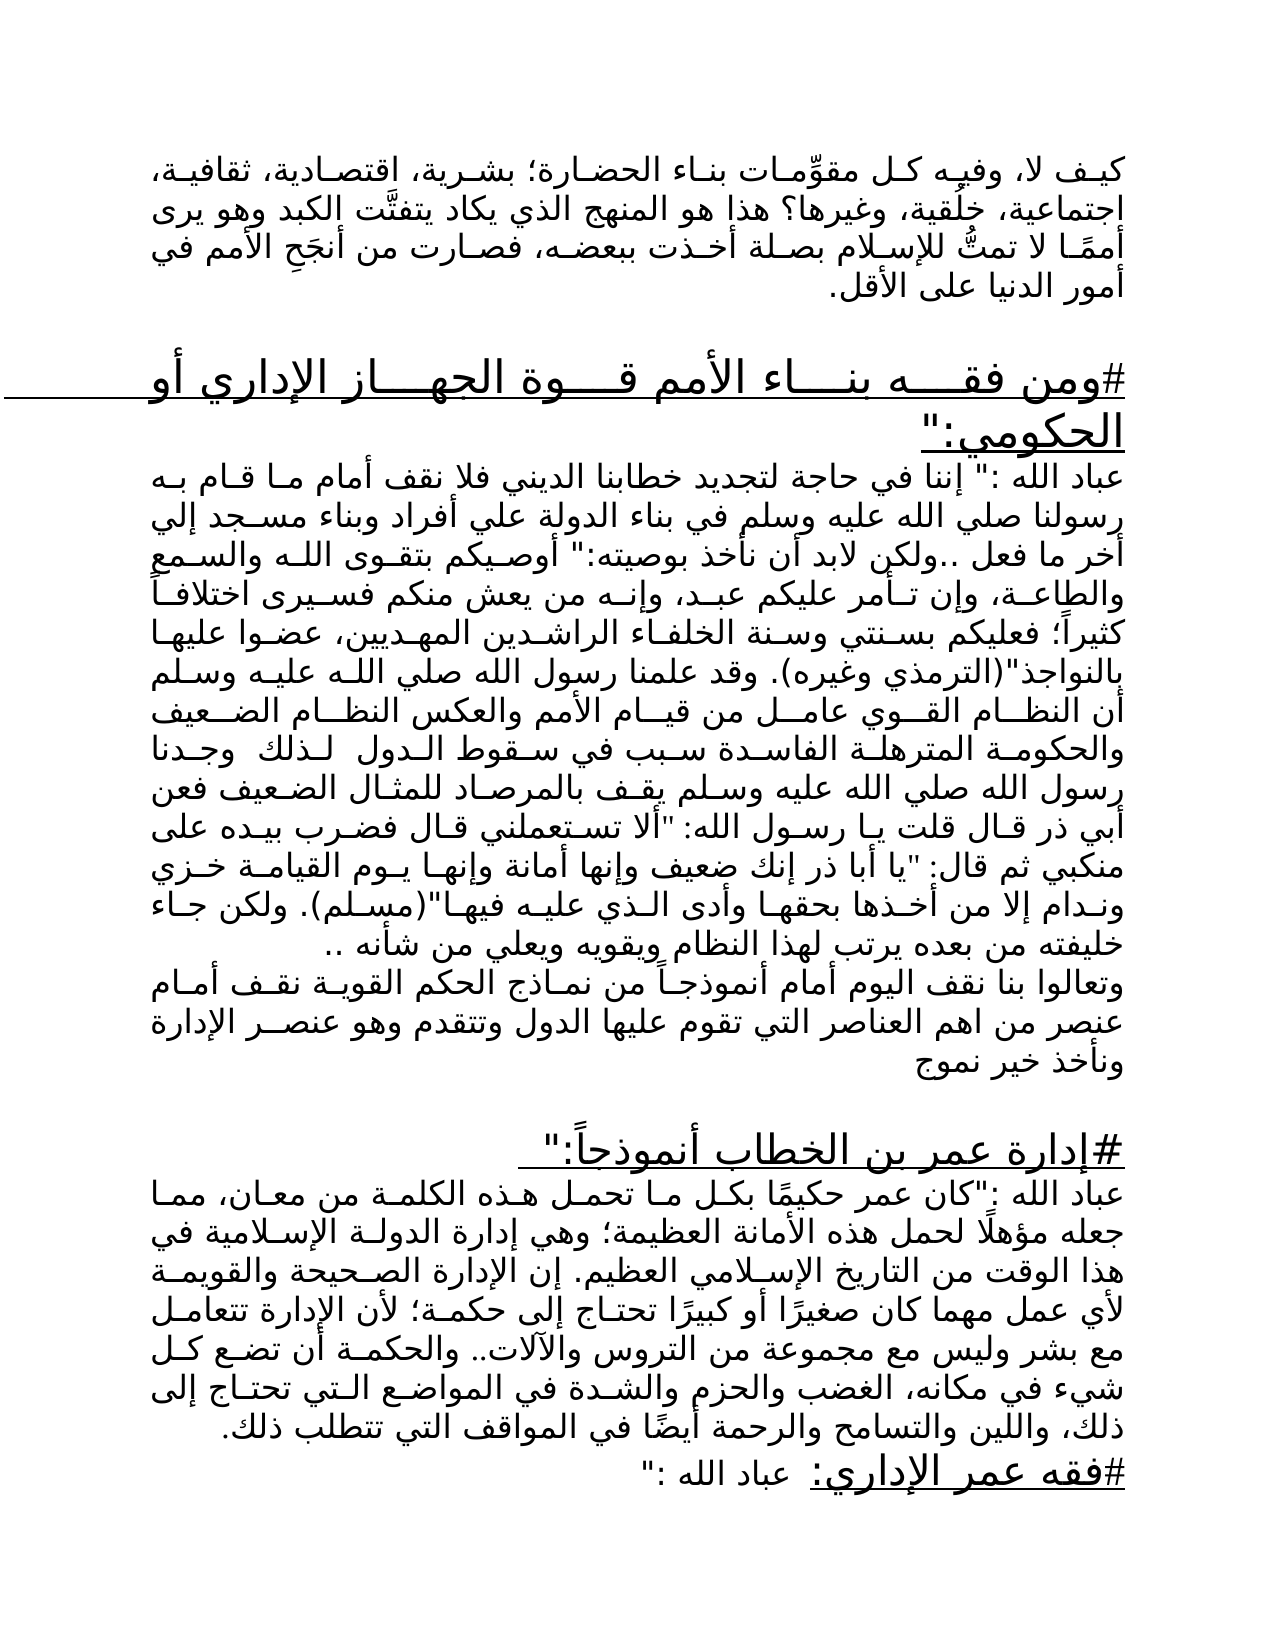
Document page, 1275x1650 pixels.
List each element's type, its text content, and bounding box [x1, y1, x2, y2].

text كيف لا، وفيه كل مقوِّمات بناء الحضارة؛ بشرية، اقتصادية، ثقافية، اجتماعية، خلُقية، وغيرها؟ هذا هو المنهج الذي يكاد يتفتَّت الكبد وهو يرى أممًا لا تمتُّ للإسلام بصلة أخذت ببعضه، فصارت من أنجَحِ الأمم في أمور الدنيا على الأقل. [150, 150, 1125, 306]
text #إدارة عمر بن الخطاب أنموذجاً:" [150, 1125, 1125, 1174]
text وتعالوا بنا نقف اليوم أمام أنموذجاً من نماذج الحكم القوية نقف أمام عنصر من اهم العناصر التي تقوم عليها الدول وتتقدم وهو عنصر الإدارة ونأخذ خير نموج [150, 963, 1125, 1080]
text عباد الله :"كان عمر حكيمًا بكل ما تحمل هذه الكلمة من معان، مما جعله مؤهلًا لحمل هذه الأمانة العظيمة؛ وهي إدارة الدولة الإسلامية في هذا الوقت من التاريخ الإسلامي العظيم. إن الإدارة الصحيحة والقويمة لأي عمل مهما كان صغيرًا أو كبيرًا تحتاج إلى حكمة؛ لأن الإدارة تتعامل مع بشر وليس مع مجموعة من التروس والآلات.. والحكمة أن تضع كل شيء في مكانه، الغضب والحزم والشدة في المواضع التي تحتاج إلى ذلك، واللين والتسامح والرحمة أيضًا في المواقف التي تتطلب ذلك. [150, 1174, 1125, 1446]
text #ومن فقه بناء الأمم قوة الجهاز الإداري أو الحكومي:" [150, 399, 1125, 458]
text #فقه عمر الإداري: عباد الله :" [150, 1446, 1125, 1495]
text عباد الله :" إننا في حاجة لتجديد خطابنا الديني فلا نقف أمام ما قام به رسولنا صلي الله عليه وسلم في بناء الدولة علي أفراد وبناء مسجد إلي أخر ما فعل ..ولكن لابد أن نأخذ بوصيته:" أوصيكم بتقوى الله والسمع والطاعة، وإن تأمر عليكم عبد، وإنه من يعش منكم فسيرى اختلافاً كثيراً؛ فعليكم بسنتي وسنة الخلفاء الراشدين المهديين، عضوا عليها بالنواجذ"(الترمذي وغيره). وقد علمنا رسول الله صلي الله عليه وسلم أن النظام القوي عامل من قيام الأمم والعكس النظام الضعيف والحكومة المترهلة الفاسدة سبب في سقوط الدول لذلك وجدنا رسول الله صلي الله عليه وسلم يقف بالمرصاد للمثال الضعيف فعن أبي ذر قال قلت يا رسول الله: "ألا تستعملني قال فضرب بيده على منكبي ثم قال: "يا أبا ذر إنك ضعيف وإنها أمانة وإنها يوم القيامة خزي وندام إلا من أخذها بحقها وأدى الذي عليه فيها"(مسلم). ولكن جاء خليفته من بعده يرتب لهذا النظام ويقويه ويعلي من شأنه .. [150, 458, 1125, 963]
text #ومن فقه بناء الأمم قوة الجهاز الإداري أو الحكومي:" [150, 351, 1125, 397]
